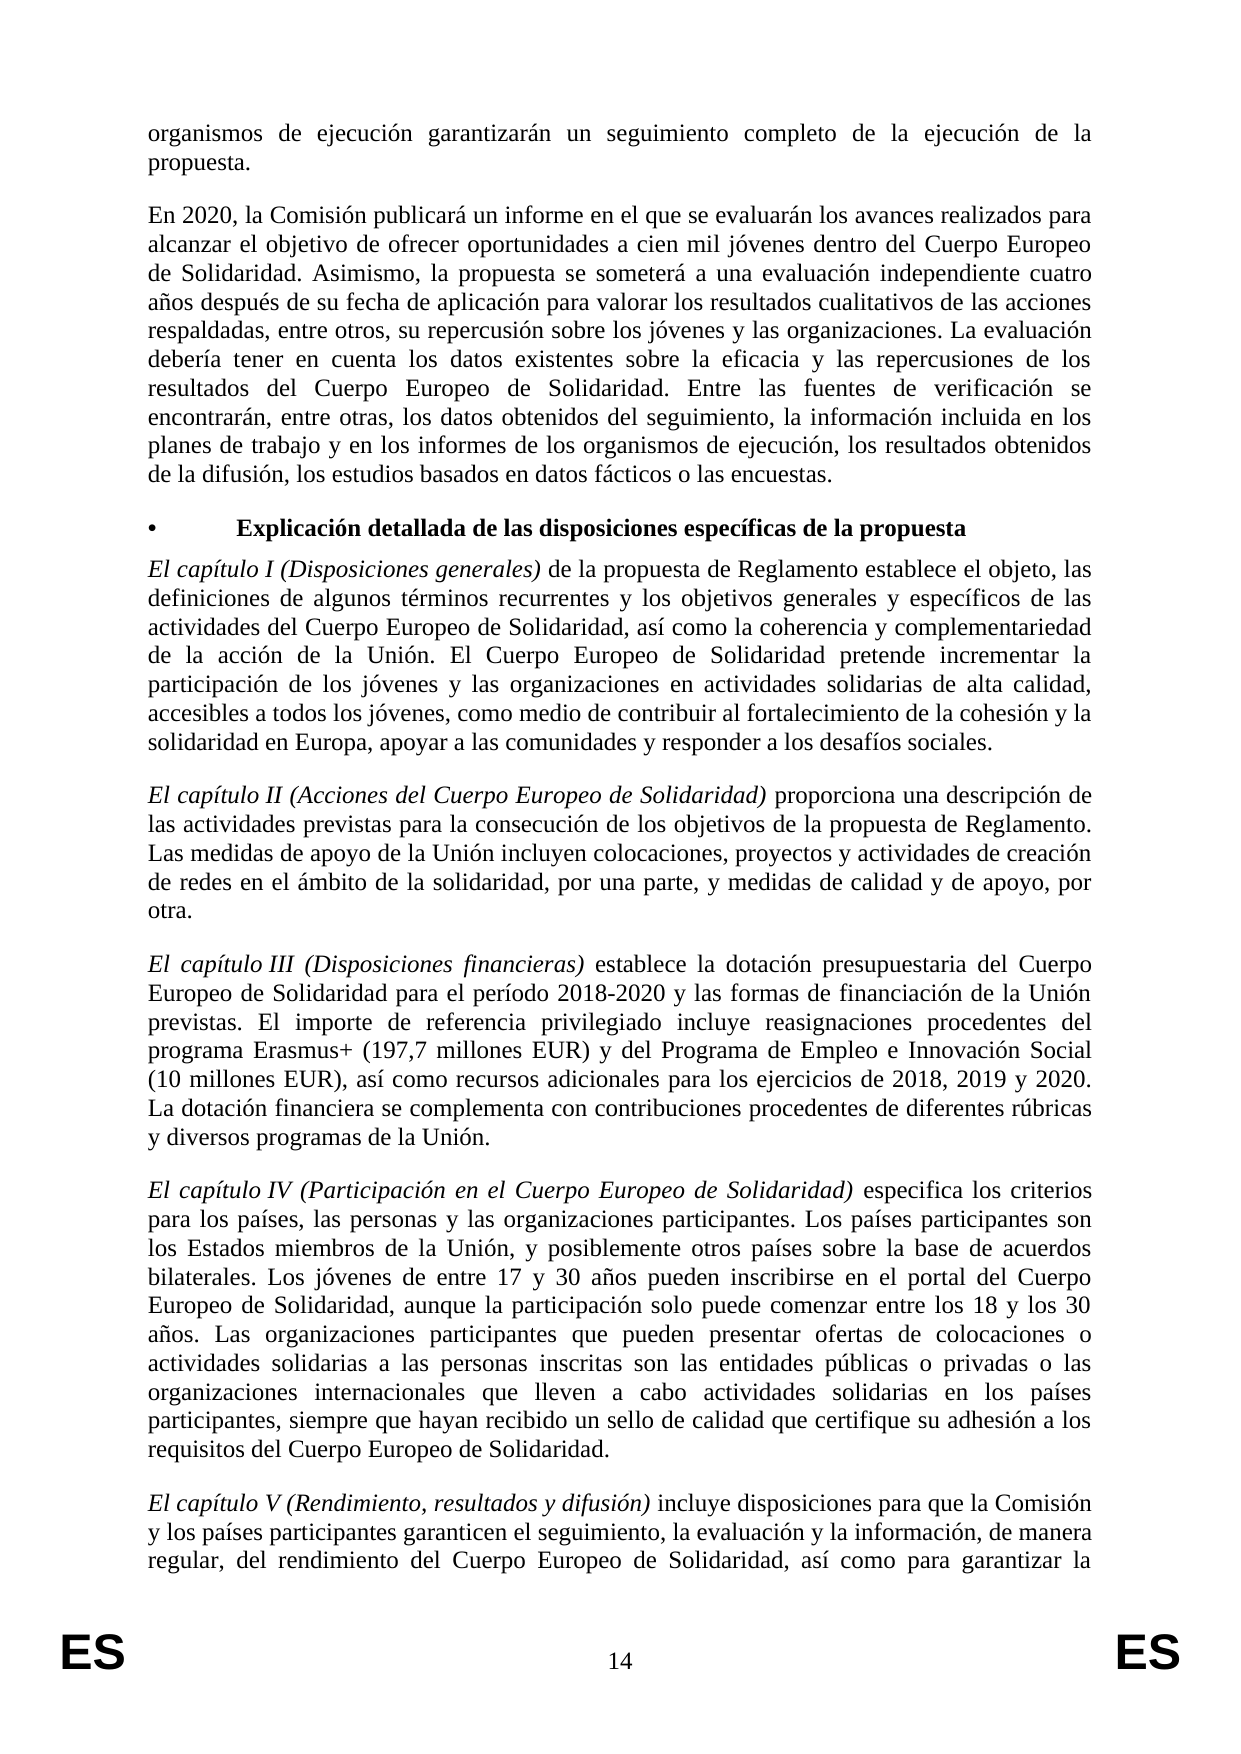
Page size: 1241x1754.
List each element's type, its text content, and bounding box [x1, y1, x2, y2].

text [148, 118, 1093, 176]
subtitle • Explicación detallada de las disposiciones específicas de la propuesta [148, 513, 1093, 542]
text El capítulo II (Acciones del Cuerpo Europeo de Solidaridad) proporciona una descripción de las actividades previstas para la consecución de los objetivos de la propuesta de Reglamento. Las medidas de apoyo de la Unión incluyen colocaciones, proyectos y actividades de creación de redes en el ámbito de la solidaridad, por una parte, y medidas de calidad y de apoyo, por otra. [148, 781, 1093, 924]
text El capítulo III (Disposiciones financieras) establece la dotación presupuestaria del Cuerpo Europeo de Solidaridad para el período 2018-2020 y las formas de financiación de la Unión previstas. El importe de referencia privilegiado incluye reasignaciones procedentes del programa Erasmus+ (197,7 millones EUR) y del Programa de Empleo e Innovación Social (10 millones EUR), así como recursos adicionales para los ejercicios de 2018, 2019 y 2020. La dotación financiera se complementa con contribuciones procedentes de diferentes rúbricas y diversos programas de la Unión. [148, 949, 1093, 1151]
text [148, 1488, 1093, 1574]
text En 2020, la Comisión publicará un informe en el que se evaluarán los avances realizados para alcanzar el objetivo de ofrecer oportunidades a cien mil jóvenes dentro del Cuerpo Europeo de Solidaridad. Asimismo, la propuesta se someterá a una evaluación independiente cuatro años después de su fecha de aplicación para valorar los resultados cualitativos de las acciones respaldadas, entre otros, su repercusión sobre los jóvenes y las organizaciones. La evaluación debería tener en cuenta los datos existentes sobre la eficacia y las repercusiones de los resultados del Cuerpo Europeo de Solidaridad. Entre las fuentes de verificación se encontrarán, entre otras, los datos obtenidos del seguimiento, la información incluida en los planes de trabajo y en los informes de los organismos de ejecución, los resultados obtenidos de la difusión, los estudios basados en datos fácticos o las encuestas. [148, 201, 1093, 488]
text El capítulo IV (Participación en el Cuerpo Europeo de Solidaridad) especifica los criterios para los países, las personas y las organizaciones participantes. Los países participantes son los Estados miembros de la Unión, y posiblemente otros países sobre la base de acuerdos bilaterales. Los jóvenes de entre 17 y 30 años pueden inscribirse en el portal del Cuerpo Europeo de Solidaridad, aunque la participación solo puede comenzar entre los 18 y los 30 años. Las organizaciones participantes que pueden presentar ofertas de colocaciones o actividades solidarias a las personas inscritas son las entidades públicas o privadas o las organizaciones internacionales que lleven a cabo actividades solidarias en los países participantes, siempre que hayan recibido un sello de calidad que certifique su adhesión a los requisitos del Cuerpo Europeo de Solidaridad. [148, 1176, 1093, 1463]
text El capítulo I (Disposiciones generales) de la propuesta de Reglamento establece el objeto, las definiciones de algunos términos recurrentes y los objetivos generales y específicos de las actividades del Cuerpo Europeo de Solidaridad, así como la coherencia y complementariedad de la acción de la Unión. El Cuerpo Europeo de Solidaridad pretende incrementar la participación de los jóvenes y las organizaciones en actividades solidarias de alta calidad, accesibles a todos los jóvenes, como medio de contribuir al fortalecimiento de la cohesión y la solidaridad en Europa, apoyar a las comunidades y responder a los desafíos sociales. [148, 554, 1093, 756]
